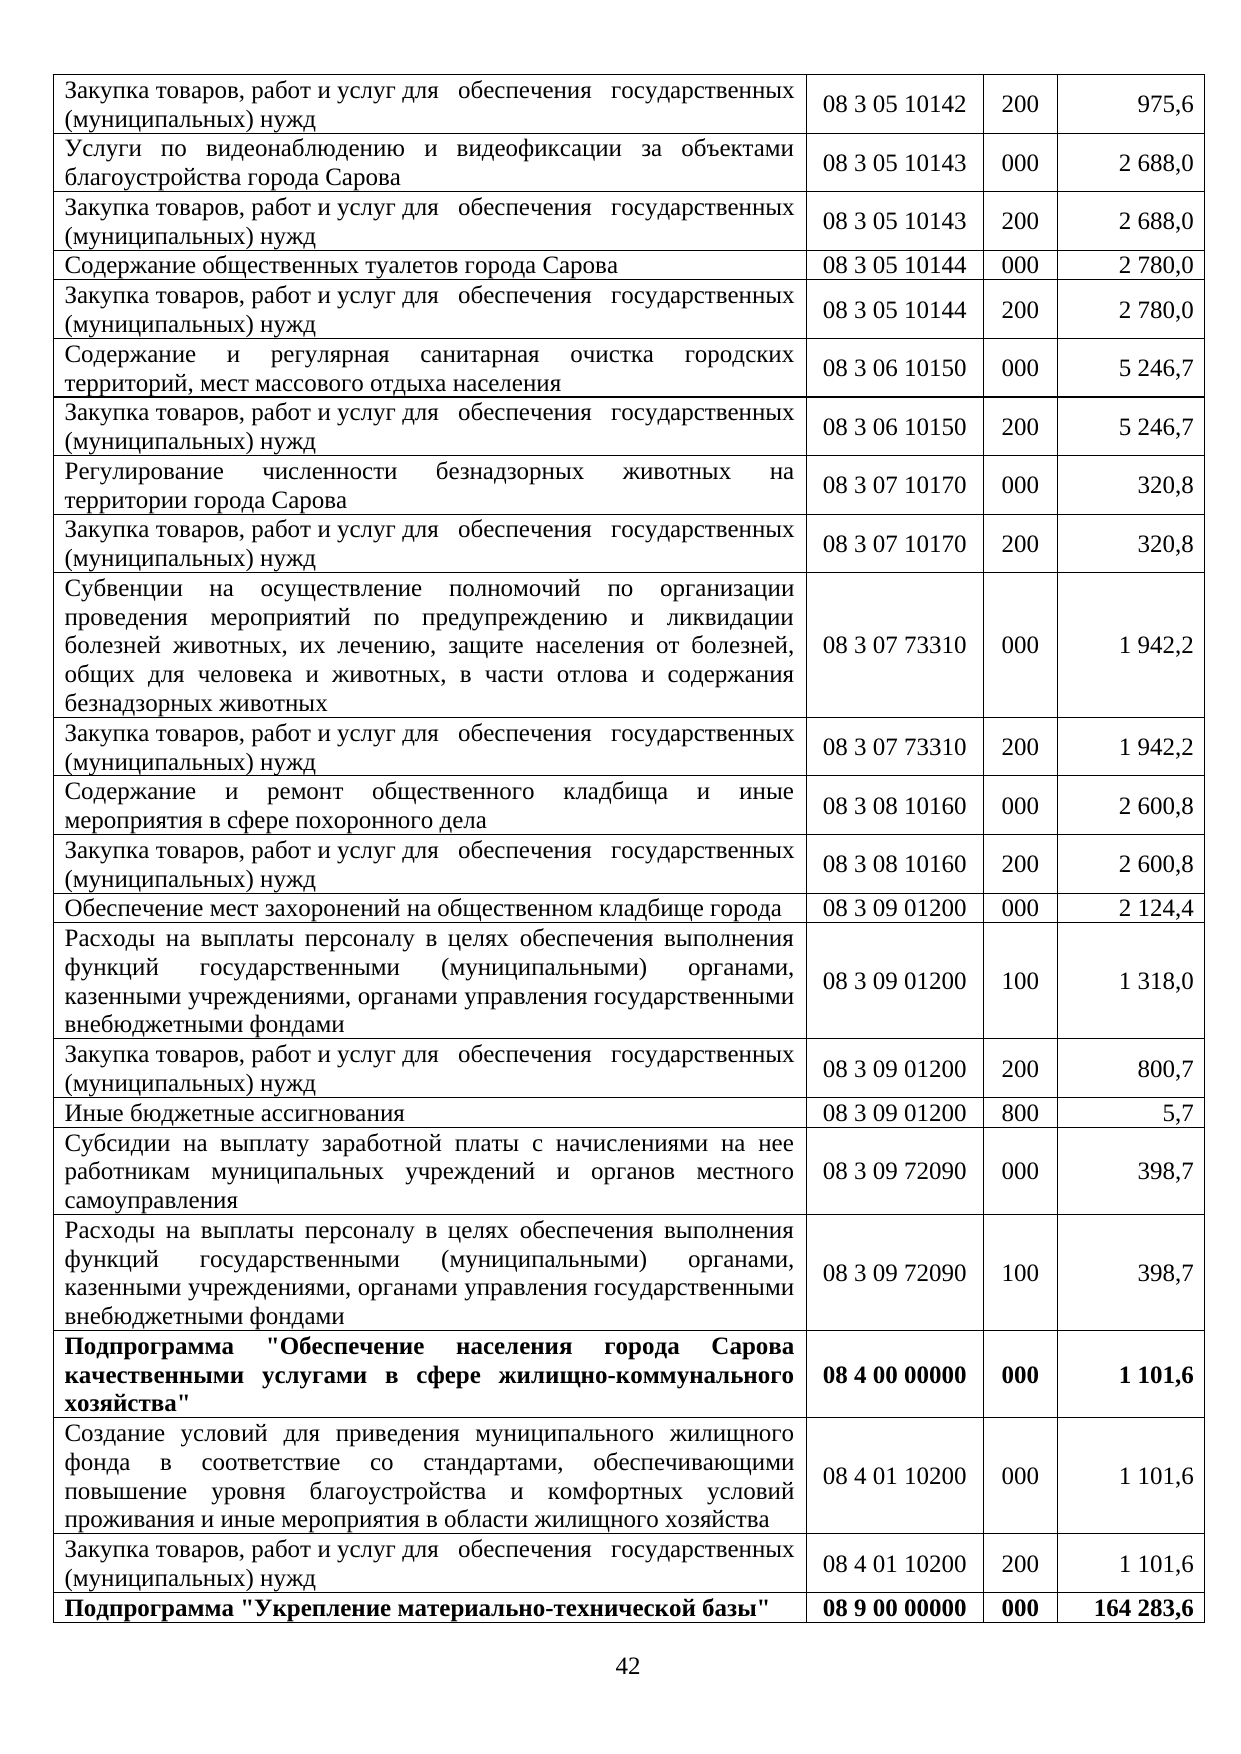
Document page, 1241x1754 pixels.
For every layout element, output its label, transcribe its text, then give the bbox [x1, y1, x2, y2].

table_cell 000 [984, 1331, 1057, 1417]
table_cell 100 [984, 1215, 1057, 1330]
table_cell 1 101,6 [1058, 1331, 1204, 1417]
table_cell 200 [984, 192, 1057, 249]
table_cell 2 780,0 [1058, 251, 1204, 279]
table_cell 08 3 08 10160 [807, 776, 983, 834]
table_cell 08 3 09 01200 [807, 1039, 983, 1097]
table_cell 000 [984, 134, 1057, 191]
table_cell 100 [984, 923, 1057, 1038]
table_cell Закупка товаров, работ и услуг для обеспечения государственных (муниципальных) нужд [54, 1534, 806, 1592]
table_cell 08 3 05 10143 [807, 134, 983, 191]
table_cell 200 [984, 398, 1057, 455]
table_cell 08 3 05 10143 [807, 192, 983, 249]
table_cell Закупка товаров, работ и услуг для обеспечения государственных (муниципальных) нужд [54, 835, 806, 892]
table_cell Услуги по видеонаблюдению и видеофиксации за объектами благоустройства города Сарова [54, 134, 806, 191]
table_cell 200 [984, 280, 1057, 338]
table_cell 320,8 [1058, 515, 1204, 572]
table_cell 08 9 00 00000 [807, 1593, 983, 1622]
table_cell 000 [984, 776, 1057, 834]
table_cell Закупка товаров, работ и услуг для обеспечения государственных (муниципальных) нужд [54, 398, 806, 455]
table_cell 2 780,0 [1058, 280, 1204, 338]
table_cell 975,6 [1058, 75, 1204, 132]
table_cell Субвенции на осуществление полномочий по организации проведения мероприятий по предупреждению и ликвидации болезней животных, их лечению, защите населения от болезней, общих для человека и животных, в части отлова и содержания безнадзорных животных [54, 573, 806, 717]
table_cell 320,8 [1058, 456, 1204, 513]
table_cell 200 [984, 75, 1057, 132]
table_cell 2 688,0 [1058, 134, 1204, 191]
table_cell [54, 192, 806, 249]
table_cell 08 3 09 01200 [807, 923, 983, 1038]
table_cell Закупка товаров, работ и услуг для обеспечения государственных (муниципальных) нужд [54, 280, 806, 338]
table_cell 1 318,0 [1058, 923, 1204, 1038]
table_cell 2 688,0 [1058, 192, 1204, 249]
table_cell Подпрограмма "Укрепление материально-технической базы" [54, 1593, 806, 1622]
table_cell 08 3 07 73310 [807, 718, 983, 775]
table_cell 000 [984, 251, 1057, 279]
table_cell Закупка товаров, работ и услуг для обеспечения государственных (муниципальных) нужд [54, 718, 806, 775]
table_cell 08 3 07 73310 [807, 573, 983, 717]
table_cell 200 [984, 515, 1057, 572]
table_cell 1 942,2 [1058, 718, 1204, 775]
table_cell 08 3 09 72090 [807, 1128, 983, 1214]
table_cell 08 4 01 10200 [807, 1418, 983, 1533]
table_cell 5 246,7 [1058, 339, 1204, 396]
table_cell 08 3 08 10160 [807, 835, 983, 892]
table_cell 000 [984, 456, 1057, 513]
table_cell Иные бюджетные ассигнования [54, 1098, 806, 1127]
table_cell 200 [984, 1039, 1057, 1097]
table_cell 200 [984, 718, 1057, 775]
table_cell 398,7 [1058, 1215, 1204, 1330]
table_cell 1 942,2 [1058, 573, 1204, 717]
table_cell 08 3 05 10144 [807, 251, 983, 279]
table_cell 200 [984, 1534, 1057, 1592]
table_cell 000 [984, 1128, 1057, 1214]
table_cell 000 [984, 1593, 1057, 1622]
table_cell Содержание и регулярная санитарная очистка городских территорий, мест массового отдыха населения [54, 339, 806, 396]
table_cell 000 [984, 894, 1057, 922]
table_cell Содержание общественных туалетов города Сарова [54, 251, 806, 279]
table_cell 000 [984, 339, 1057, 396]
table_cell 2 124,4 [1058, 894, 1204, 922]
table_cell 200 [984, 835, 1057, 892]
table_cell Субсидии на выплату заработной платы с начислениями на нее работникам муниципальных учреждений и органов местного самоуправления [54, 1128, 806, 1214]
table_cell 000 [984, 1418, 1057, 1533]
table_cell 08 3 05 10144 [807, 280, 983, 338]
table_cell 08 3 09 72090 [807, 1215, 983, 1330]
table_cell Подпрограмма "Обеспечение населения города Сарова качественными услугами в сфере жилищно-коммунального хозяйства" [54, 1331, 806, 1417]
table_cell 08 3 06 10150 [807, 339, 983, 396]
table_cell 000 [984, 573, 1057, 717]
table_cell 164 283,6 [1058, 1593, 1204, 1622]
table_cell 08 3 09 01200 [807, 1098, 983, 1127]
table_cell 08 3 05 10142 [807, 75, 983, 132]
table_cell 08 4 00 00000 [807, 1331, 983, 1417]
table_cell Регулирование численности безнадзорных животных на территории города Сарова [54, 456, 806, 513]
table_cell Закупка товаров, работ и услуг для обеспечения государственных (муниципальных) нужд [54, 1039, 806, 1097]
table_cell 08 3 07 10170 [807, 515, 983, 572]
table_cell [54, 75, 806, 132]
table_cell 1 101,6 [1058, 1418, 1204, 1533]
table_cell 08 3 07 10170 [807, 456, 983, 513]
table_cell 5,7 [1058, 1098, 1204, 1127]
table_cell 08 4 01 10200 [807, 1534, 983, 1592]
table_cell 800 [984, 1098, 1057, 1127]
table_cell 2 600,8 [1058, 776, 1204, 834]
table_cell 08 3 06 10150 [807, 398, 983, 455]
table_cell 08 3 09 01200 [807, 894, 983, 922]
table_cell Расходы на выплаты персоналу в целях обеспечения выполнения функций государственными (муниципальными) органами, казенными учреждениями, органами управления государственными внебюджетными фондами [54, 923, 806, 1038]
table_cell 2 600,8 [1058, 835, 1204, 892]
table_cell 800,7 [1058, 1039, 1204, 1097]
table_cell Расходы на выплаты персоналу в целях обеспечения выполнения функций государственными (муниципальными) органами, казенными учреждениями, органами управления государственными внебюджетными фондами [54, 1215, 806, 1330]
table_cell 5 246,7 [1058, 398, 1204, 455]
table_cell 398,7 [1058, 1128, 1204, 1214]
table_cell Содержание и ремонт общественного кладбища и иные мероприятия в сфере похоронного дела [54, 776, 806, 834]
table_cell Обеспечение мест захоронений на общественном кладбище города [54, 894, 806, 922]
table_cell 1 101,6 [1058, 1534, 1204, 1592]
table_cell Закупка товаров, работ и услуг для обеспечения государственных (муниципальных) нужд [54, 515, 806, 572]
table_cell Создание условий для приведения муниципального жилищного фонда в соответствие со стандартами, обеспечивающими повышение уровня благоустройства и комфортных условий проживания и иные мероприятия в области жилищного хозяйства [54, 1418, 806, 1533]
